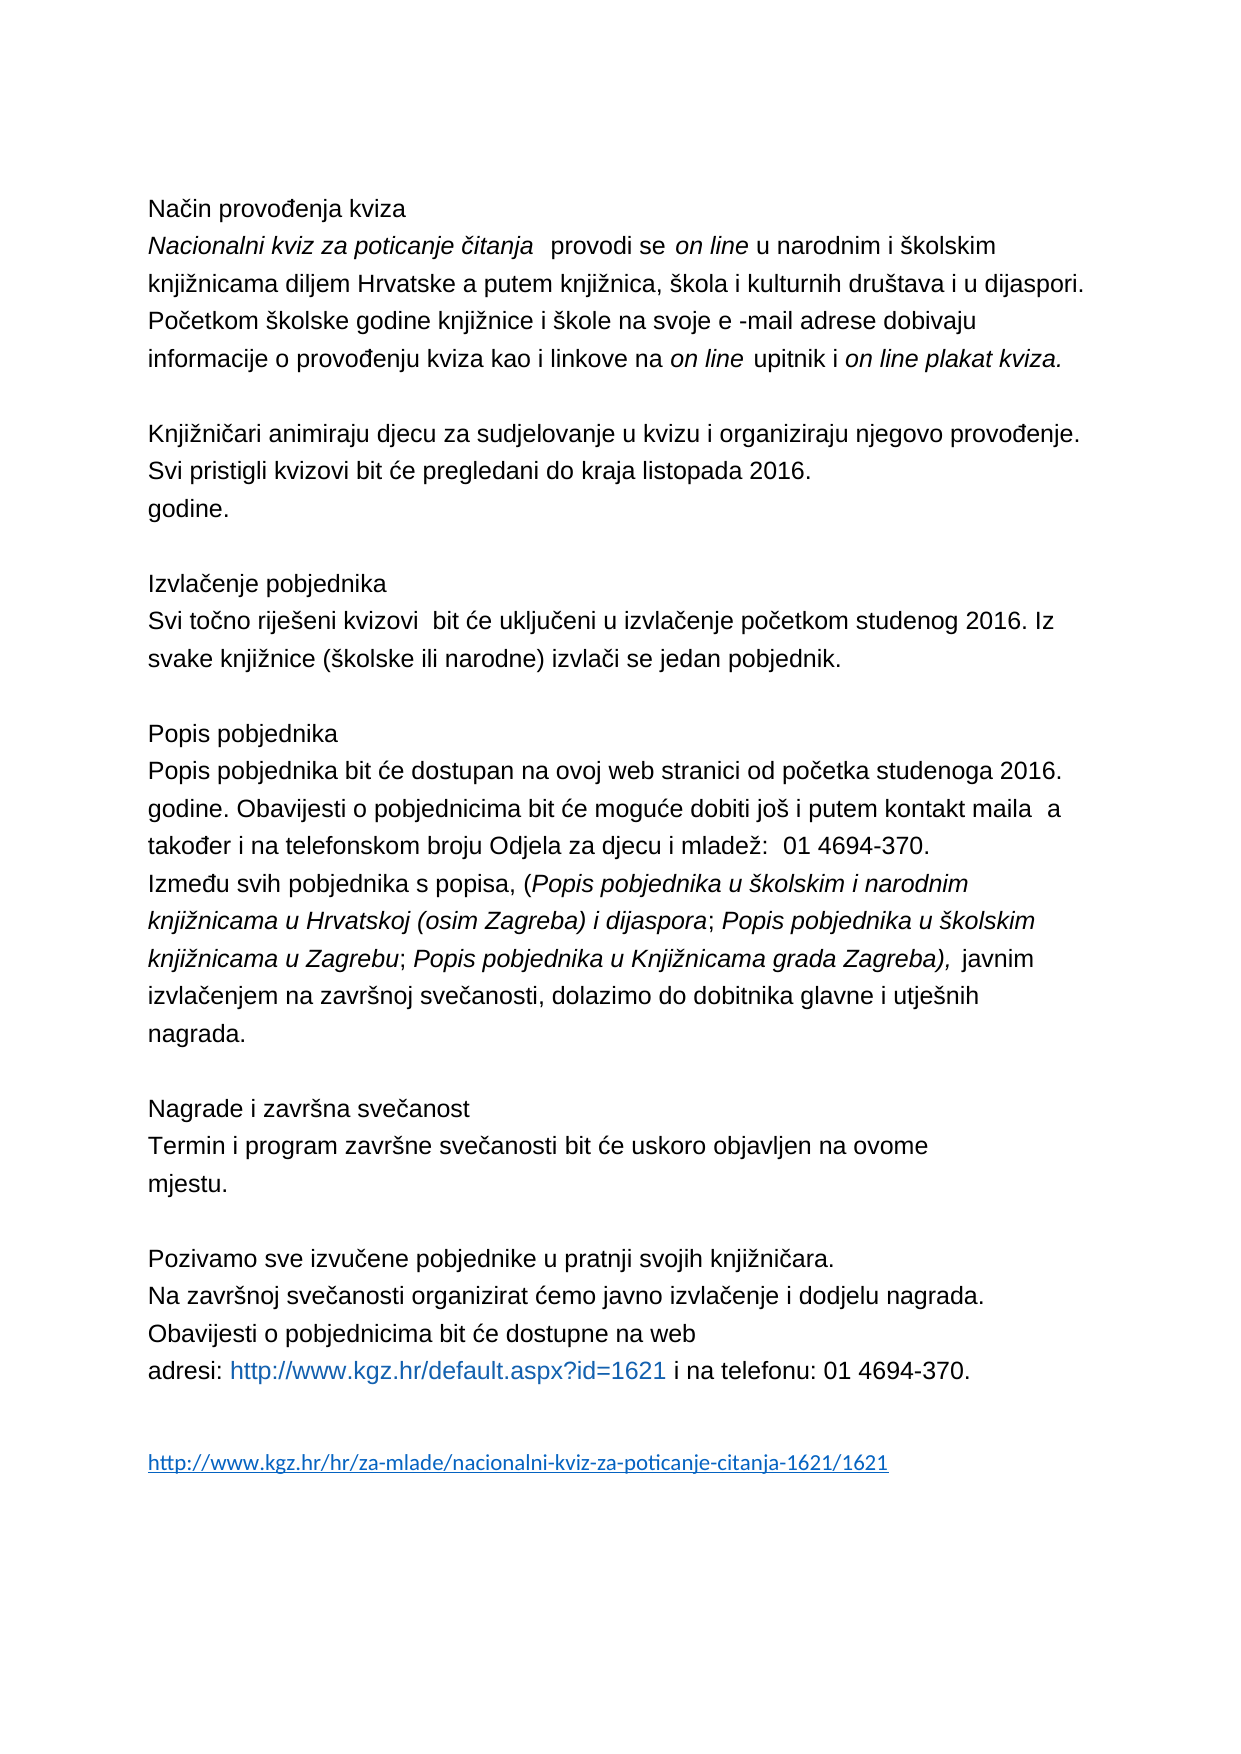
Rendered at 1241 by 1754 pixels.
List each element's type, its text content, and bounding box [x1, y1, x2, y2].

text http://www.kgz.hr/hr/za-mlade/nacionalni-kviz-za-poticanje-citanja-1621/1621 [148, 1448, 1093, 1476]
text Način provođenja kviza Nacionalni kviz za poticanje čitanja provodi se on line u narodnim i školskim knjižnicama diljem Hrvatske a putem knjižnica, škola i kulturnih društava i u dijaspori. Početkom školske godine knjižnice i škole na svoje e -mail adrese dobivaju informacije o provođenju kviza kao i linkove na on line upitnik i on line plakat kviza. Knjižničari animiraju djecu za sudjelovanje u kvizu i organiziraju njegovo provođenje. Svi pristigli kvizovi bit će pregledani do kraja listopada 2016. godine. Izvlačenje pobjednika Svi točno riješeni kvizovi bit će uključeni u izvlačenje početkom studenog 2016. Iz svake knjižnice (školske ili narodne) izvlači se jedan pobjednik. Popis pobjednika Popis pobjednika bit će dostupan na ovoj web stranici od početka studenoga 2016. godine. Obavijesti o pobjednicima bit će moguće dobiti još i putem kontakt maila a također i na telefonskom broju Odjela za djecu i mladež: 01 4694-370. Između svih pobjednika s popisa, (Popis pobjednika u školskim i narodnim knjižnicama u Hrvatskoj (osim Zagreba) i dijaspora; Popis pobjednika u školskim knjižnicama u Zagrebu; Popis pobjednika u Knjižnicama grada Zagreba), javnim izvlačenjem na završnoj svečanosti, dolazimo do dobitnika glavne i utješnih nagrada. Nagrade i završna svečanost Termin i program završne svečanosti bit će uskoro objavljen na ovome mjestu. Pozivamo sve izvučene pobjednike u pratnji svojih knjižničara. Na završnoj svečanosti organizirat ćemo javno izvlačenje i dodjelu nagrada. Obavijesti o pobjednicima bit će dostupne na web adresi: http://www.kgz.hr/default.aspx?id=1621 i na telefonu: 01 4694-370. [148, 148, 1093, 1385]
